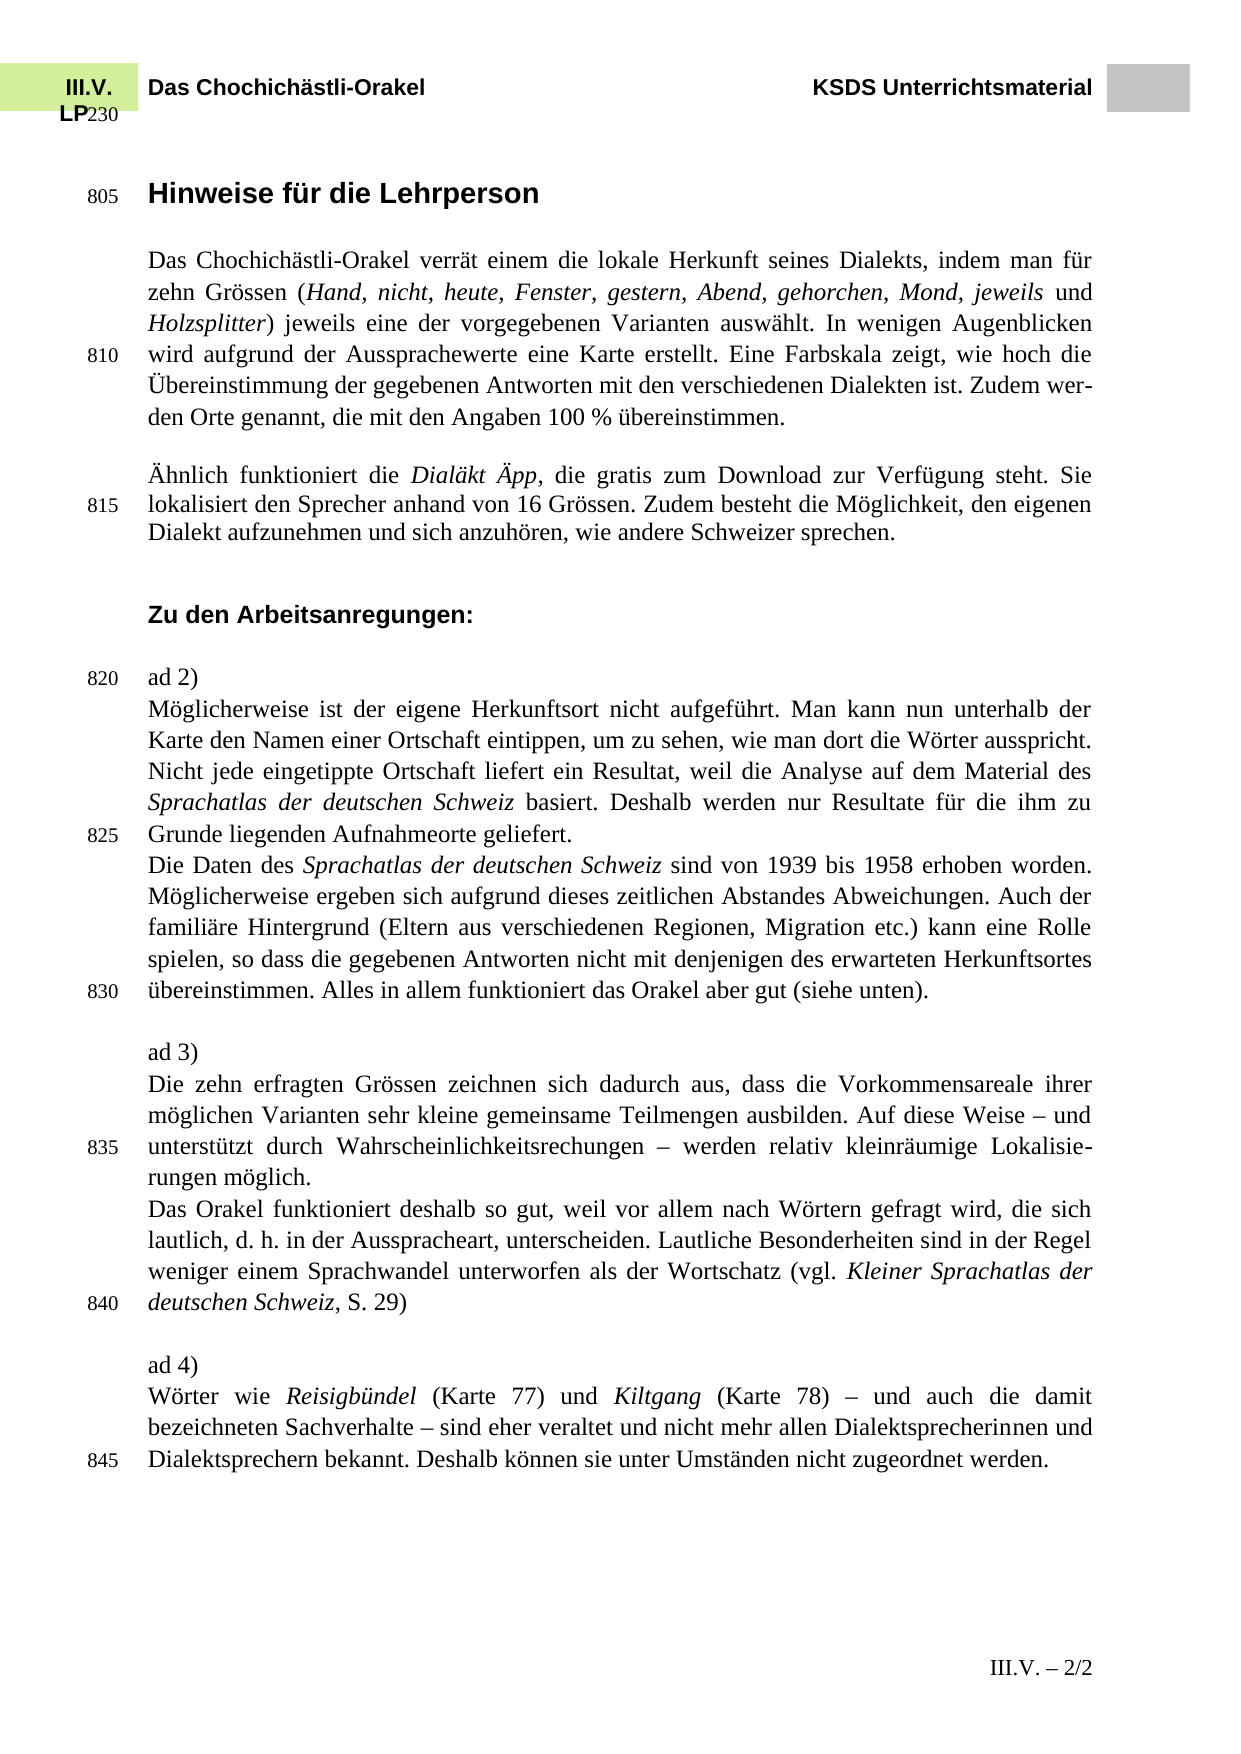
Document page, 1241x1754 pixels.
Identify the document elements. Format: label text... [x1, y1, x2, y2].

text Wörter wie Reisigbündel (Karte 77) und Kiltgang (Karte 78) – und auch die damit bezeichneten Sachverhalte – sind eher veraltet und nicht mehr allen Dialektsprecherinnen und Dialektsprechern bekannt. Deshalb können sie unter Umständen nicht zugeordnet werden. [148, 1379, 1093, 1473]
text ad 3) [148, 1036, 1093, 1067]
text ad 4) [148, 1348, 1093, 1379]
text Ähnlich funktioniert die Dialäkt Äpp, die gratis zum Download zur Verfügung steht. Sie lokalisiert den Sprecher anhand von 16 Grössen. Zudem besteht die Möglichkeit, den eigenen Dialekt aufzunehmen und sich anzuhören, wie andere Schweizer sprechen. [148, 460, 1093, 546]
text Das Orakel funktioniert deshalb so gut, weil vor allem nach Wörtern gefragt wird, die sich lautlich, d. h. in der Ausspracheart, unterscheiden. Lautliche Besonderheiten sind in der Regel weniger einem Sprachwandel unterworfen als der Wortschatz (vgl. Kleiner Sprachatlas der deutschen Schweiz, S. 29) [148, 1192, 1093, 1317]
picture [0, 63, 141, 111]
text Das Chochichästli-Orakel verrät einem die lokale Herkunft seines Dialekts, indem man für zehn Grössen (Hand, nicht, heute, Fenster, gestern, Abend, gehorchen, Mond, jeweils und Holzsplitter) jeweils eine der vorgegebenen Varianten auswählt. In wenigen Augenblicken wird aufgrund der Aussprachewerte eine Karte erstellt. Eine Farbskala zeigt, wie hoch die Übereinstimmung der gegebenen Antworten mit den verschiedenen Dialekten ist. Zudem werden Orte genannt, die mit den Angaben 100 % übereinstimmen. [148, 244, 1093, 431]
text ad 2) [148, 661, 1093, 692]
text Die Daten des Sprachatlas der deutschen Schweiz sind von 1939 bis 1958 erhoben worden. Möglicherweise ergeben sich aufgrund dieses zeitlichen Abstandes Abweichungen. Auch der familiäre Hintergrund (Eltern aus verschiedenen Regionen, Migration etc.) kann eine Rolle spielen, so dass die gegebenen Antworten nicht mit denjenigen des erwarteten Herkunftsortes übereinstimmen. Alles in allem funktioniert das Orakel aber gut (siehe unten). [148, 848, 1093, 1004]
text Die zehn erfragten Grössen zeichnen sich dadurch aus, dass die Vorkommensareale ihrer möglichen Varianten sehr kleine gemeinsame Teilmengen ausbilden. Auf diese Weise – und unterstützt durch Wahrscheinlichkeitsrechungen – werden relativ kleinräumige Lokalisierungen möglich. [148, 1067, 1093, 1192]
text Möglicherweise ist der eigene Herkunftsort nicht aufgeführt. Man kann nun unterhalb der Karte den Namen einer Ortschaft eintippen, um zu sehen, wie man dort die Wörter ausspricht. Nicht jede eingetippte Ortschaft liefert ein Resultat, weil die Analyse auf dem Material des Sprachatlas der deutschen Schweiz basiert. Deshalb werden nur Resultate für die ihm zu Grunde liegenden Aufnahmeorte geliefert. [148, 692, 1093, 848]
text Hinweise für die Lehrperson [148, 176, 1093, 209]
picture [1106, 64, 1191, 112]
text Zu den Arbeitsanregungen: [148, 598, 1093, 629]
